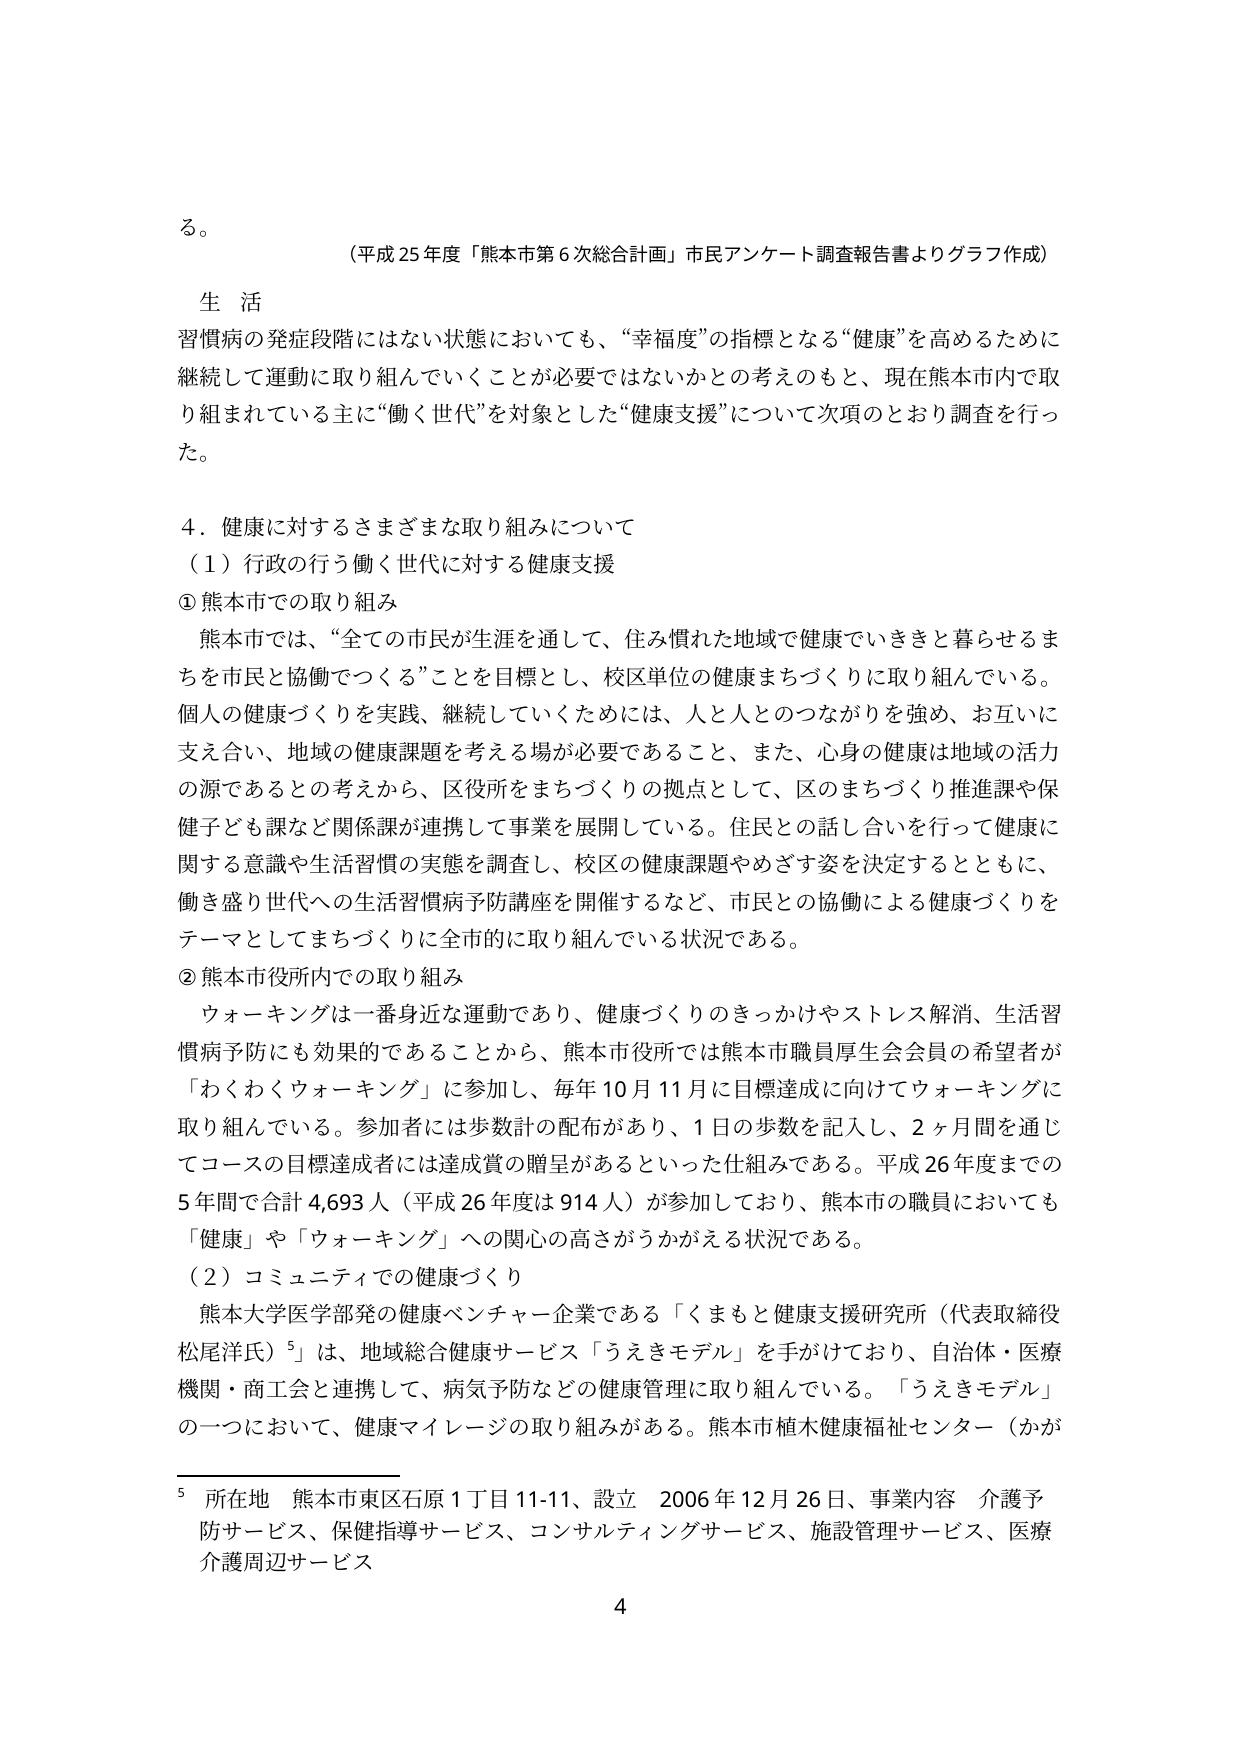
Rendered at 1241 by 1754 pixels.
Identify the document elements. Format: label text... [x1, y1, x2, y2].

text ②熊本市役所内での取り組み [177, 957, 1063, 994]
text また、同報告書によると、「健康のために実行していること」として「1回30分以上の運動（ウォーキング等）を週2回以上している」の割合は、60歳未満ではいずれの年代も30％以下であるに関わらず、60歳以上では40％以上が健康のための運動に取り組んでおり、働く世代においては“健康のための運動”には取り組めていない状況であることがわかる。 [177, 207, 1063, 244]
text ４．健康に対するさまざまな取り組みについて [177, 507, 1063, 544]
text ウォーキングは一番身近な運動であり、健康づくりのきっかけやストレス解消、生活習慣病予防にも効果的であることから、熊本市役所では熊本市職員厚生会会員の希望者が「わくわくウォーキング」に参加し、毎年10月11月に目標達成に向けてウォーキングに取り組んでいる。参加者には歩数計の配布があり、1日の歩数を記入し、2ヶ月間を通じてコースの目標達成者には達成賞の贈呈があるといった仕組みである。平成26年度までの5年間で合計4,693人（平成26年度は914人）が参加しており、熊本市の職員においても「健康」や「ウォーキング」への関心の高さがうかがえる状況である。 [177, 994, 1063, 1257]
text （２）コミュニティでの健康づくり [177, 1257, 1063, 1294]
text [177, 1294, 1063, 1444]
text 熊本市では、“全ての市民が生涯を通して、住み慣れた地域で健康でいききと暮らせるまちを市民と協働でつくる”ことを目標とし、校区単位の健康まちづくりに取り組んでいる。個人の健康づくりを実践、継続していくためには、人と人とのつながりを強め、お互いに支え合い、地域の健康課題を考える場が必要であること、また、心身の健康は地域の活力の源であるとの考えから、区役所をまちづくりの拠点として、区のまちづくり推進課や保健子ども課など関係課が連携して事業を展開している。住民との話し合いを行って健康に関する意識や生活習慣の実態を調査し、校区の健康課題やめざす姿を決定するとともに、働き盛り世代への生活習慣病予防講座を開催するなど、市民との協働による健康づくりをテーマとしてまちづくりに全市的に取り組んでいる状況である。 [177, 619, 1063, 957]
text （１）行政の行う働く世代に対する健康支援 [177, 544, 1063, 582]
text 生活習慣病の発症段階にはない状態においても、“幸福度”の指標となる“健康”を高めるために継続して運動に取り組んでいくことが必要ではないかとの考えのもと、現在熊本市内で取り組まれている主に“働く世代”を対象とした“健康支援”について次項のとおり調査を行った。 [177, 282, 1063, 469]
text ①熊本市での取り組み [177, 582, 1063, 619]
